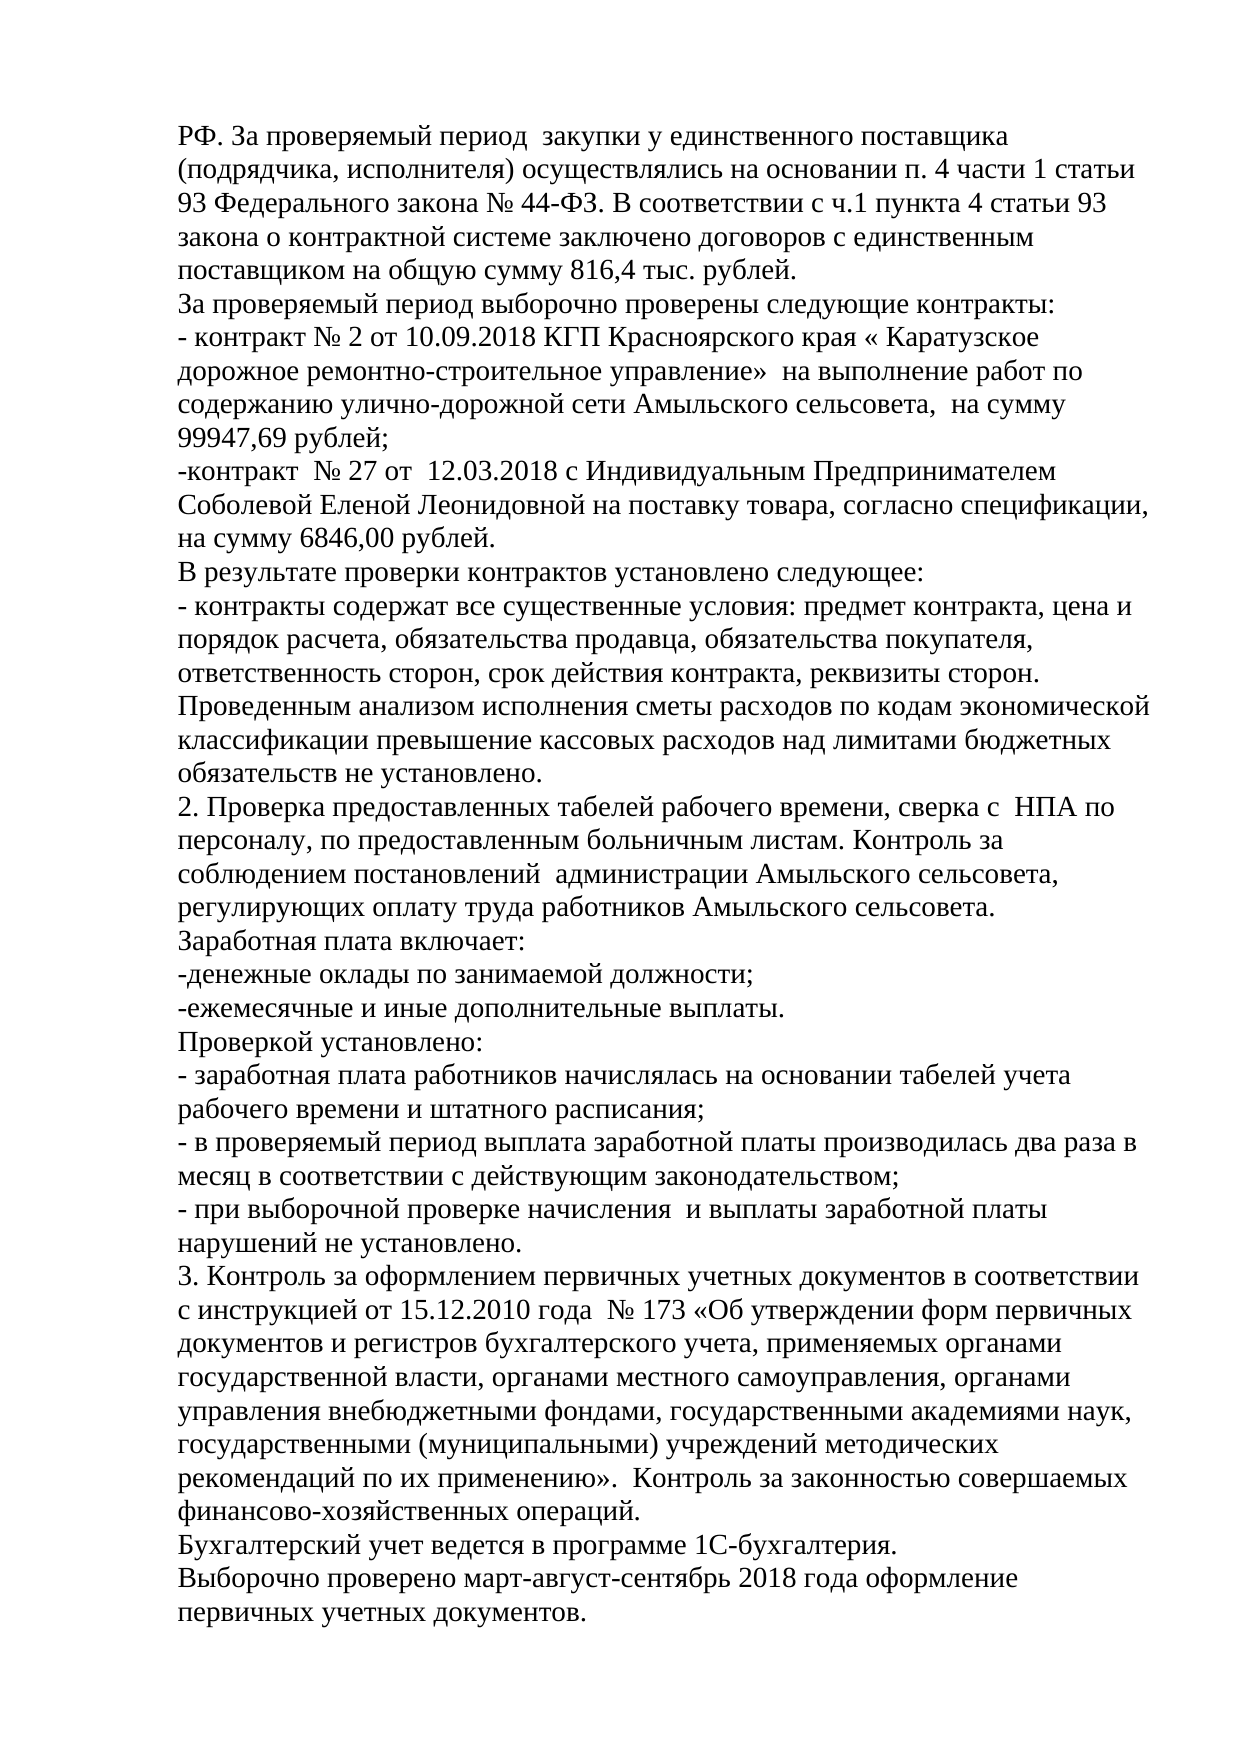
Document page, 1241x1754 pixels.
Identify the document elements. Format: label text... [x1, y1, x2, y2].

text Заработная плата включает: [177, 923, 1152, 957]
text -денежные оклады по занимаемой должности; [177, 957, 1152, 990]
text - в проверяемый период выплата заработной платы производилась два раза в месяц в соответствии с действующим законодательством; [177, 1124, 1152, 1191]
text Проверкой установлено: [177, 1024, 1152, 1057]
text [177, 118, 1152, 286]
text -ежемесячные и иные дополнительные выплаты. [177, 990, 1152, 1024]
text Проведенным анализом исполнения сметы расходов по кодам экономической классификации превышение кассовых расходов над лимитами бюджетных обязательств не установлено. [177, 688, 1152, 789]
text Выборочно проверено март-август-сентябрь 2018 года оформление первичных учетных документов. [177, 1560, 1152, 1627]
text - контракты содержат все существенные условия: предмет контракта, цена и порядок расчета, обязательства продавца, обязательства покупателя, ответственность сторон, срок действия контракта, реквизиты сторон. [177, 588, 1152, 688]
text -контракт № 27 от 12.03.2018 с Индивидуальным Предпринимателем Соболевой Еленой Леонидовной на поставку товара, согласно спецификации, на сумму 6846,00 рублей. [177, 453, 1152, 554]
text 2. Проверка предоставленных табелей рабочего времени, сверка с НПА по персоналу, по предоставленным больничным листам. Контроль за соблюдением постановлений администрации Амыльского сельсовета, регулирующих оплату труда работников Амыльского сельсовета. [177, 789, 1152, 923]
text - при выборочной проверке начисления и выплаты заработной платы нарушений не установлено. [177, 1191, 1152, 1258]
text Бухгалтерский учет ведется в программе 1С-бухгалтерия. [177, 1527, 1152, 1560]
text 3. Контроль за оформлением первичных учетных документов в соответствии с инструкцией от 15.12.2010 года № 173 «Об утверждении форм первичных документов и регистров бухгалтерского учета, применяемых органами государственной власти, органами местного самоуправления, органами управления внебюджетными фондами, государственными академиями наук, государственными (муниципальными) учреждений методических рекомендаций по их применению». Контроль за законностью совершаемых финансово-хозяйственных операций. [177, 1258, 1152, 1527]
text В результате проверки контрактов установлено следующее: [177, 554, 1152, 588]
text - заработная плата работников начислялась на основании табелей учета рабочего времени и штатного расписания; [177, 1057, 1152, 1124]
text - контракт № 2 от 10.09.2018 КГП Красноярского края « Каратузское дорожное ремонтно-строительное управление» на выполнение работ по содержанию улично-дорожной сети Амыльского сельсовета, на сумму 99947,69 рублей; [177, 319, 1152, 453]
text За проверяемый период выборочно проверены следующие контракты: [177, 286, 1152, 319]
